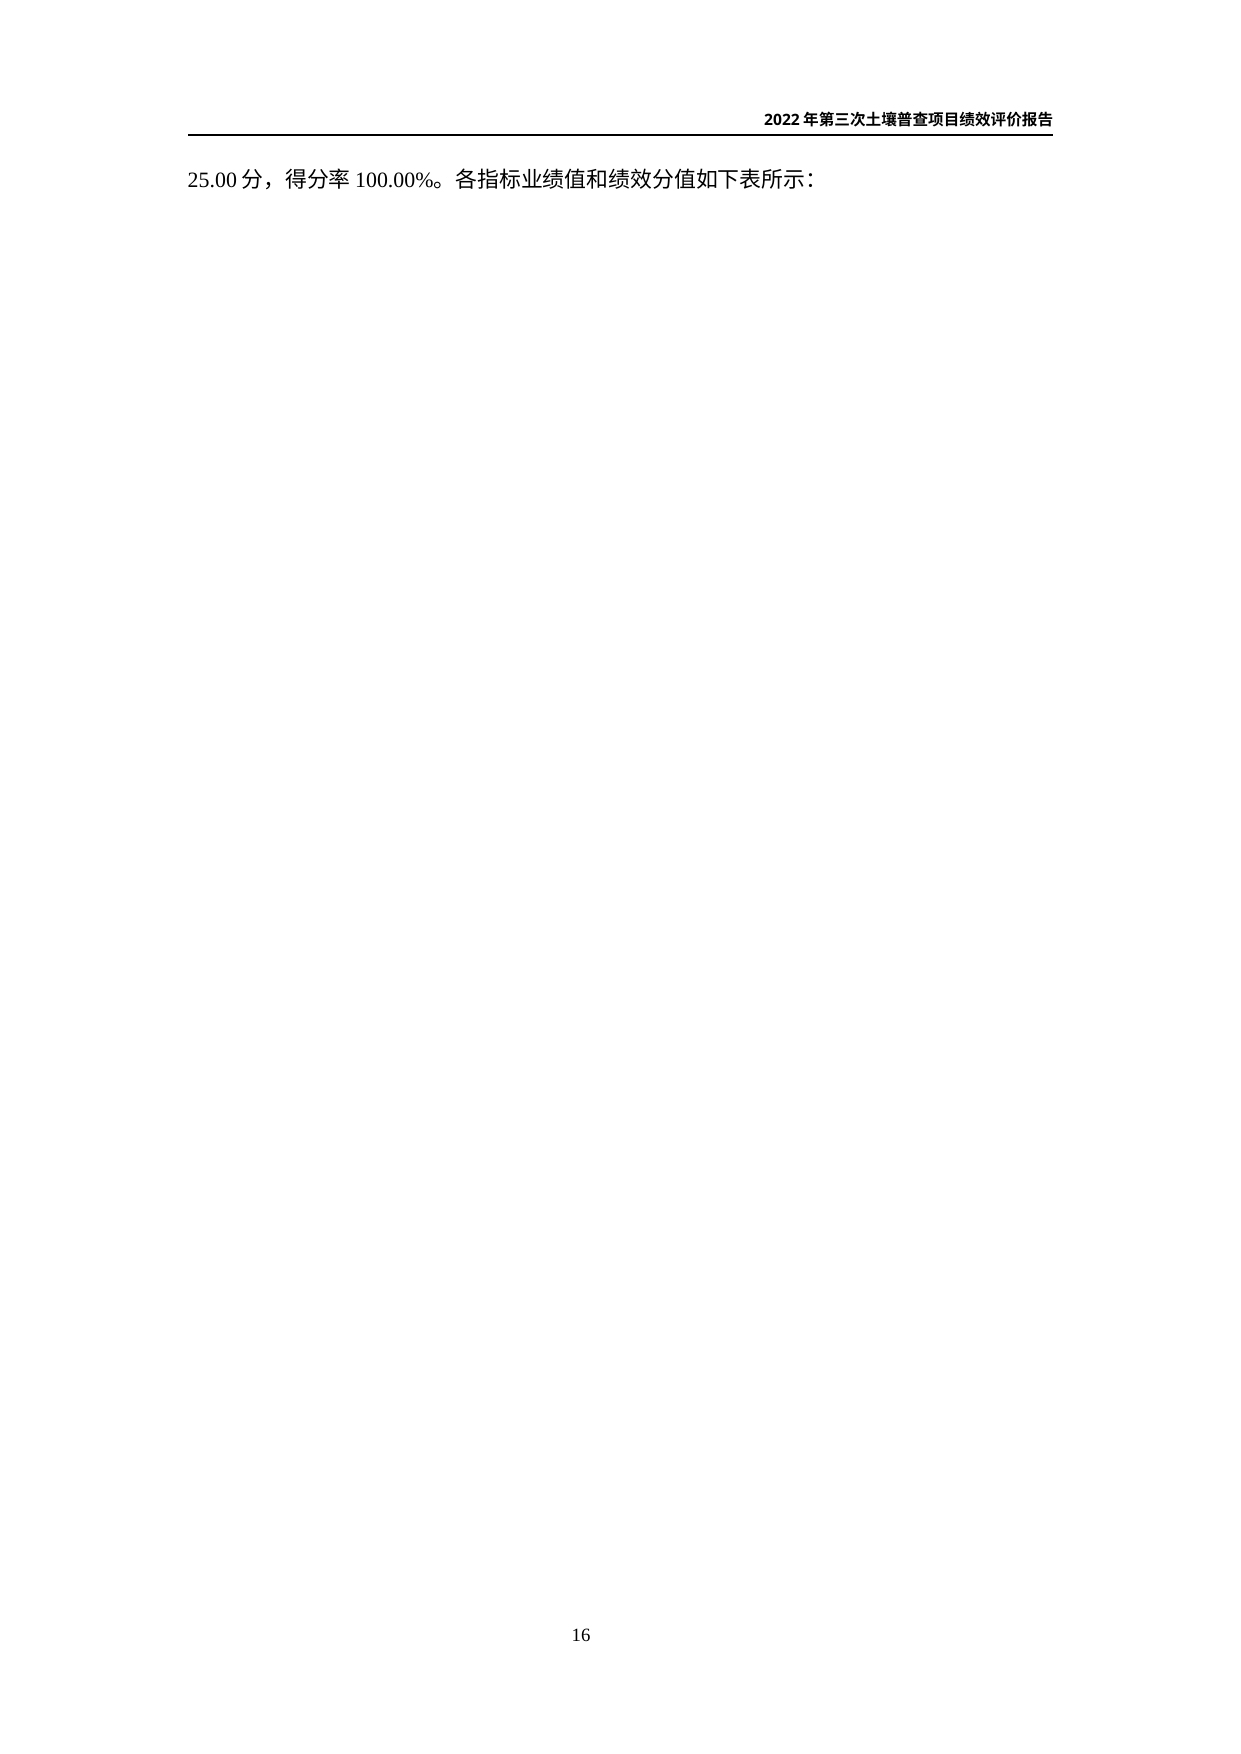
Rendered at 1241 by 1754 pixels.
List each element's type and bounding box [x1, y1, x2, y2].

text [187, 162, 1053, 194]
